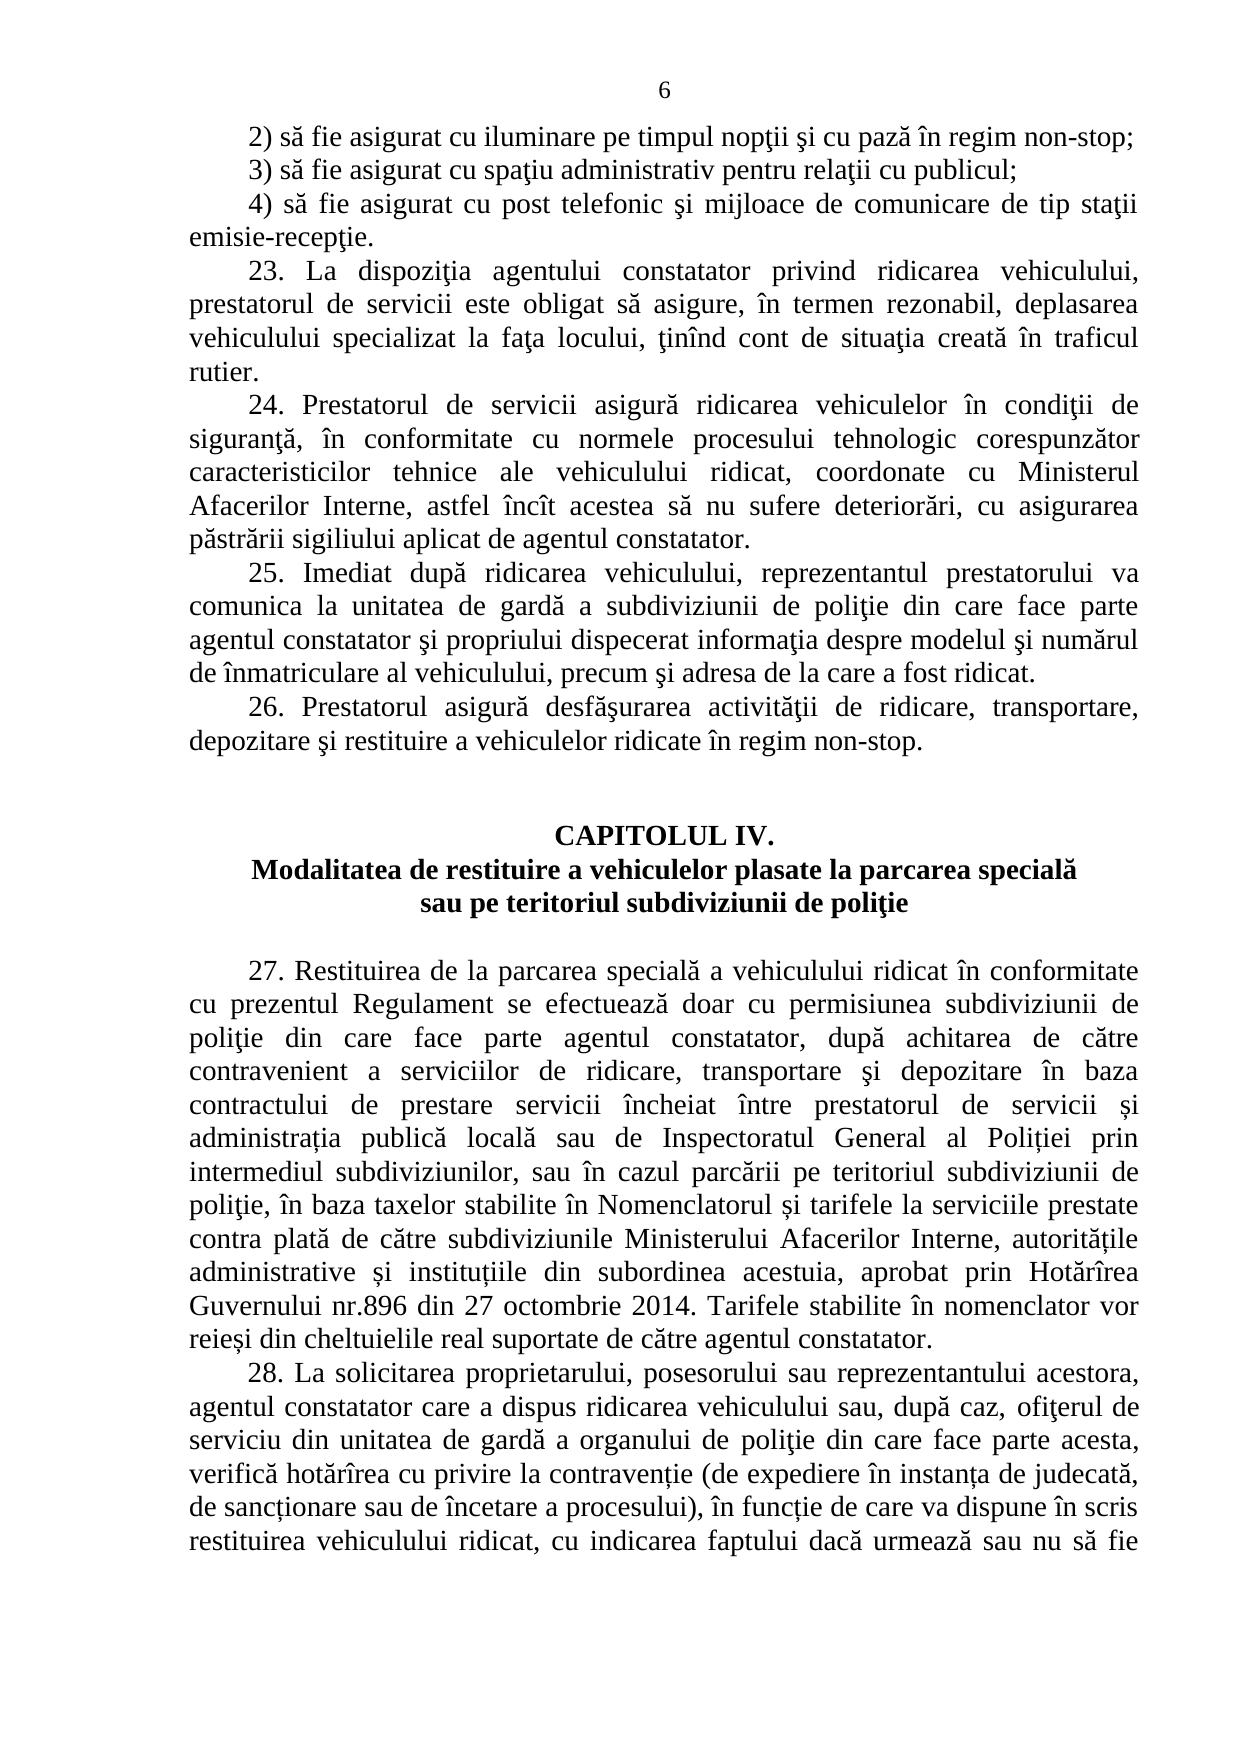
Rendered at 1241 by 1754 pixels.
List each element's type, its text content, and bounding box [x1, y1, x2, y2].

text 23. La dispoziţia agentului constatator privind ridicarea vehiculului, prestatorul de servicii este obligat să asigure, în termen rezonabil, deplasarea vehiculului specializat la faţa locului, ţinînd cont de situaţia creată în traficul rutier. [189, 253, 1140, 387]
text sau pe teritoriul subdiviziunii de poliţie [189, 886, 1140, 919]
text 3) să fie asigurat cu spaţiu administrativ pentru relaţii cu publicul; [189, 152, 1140, 186]
text 25. Imediat după ridicarea vehiculului, reprezentantul prestatorului va comunica la unitatea de gardă a subdiviziunii de poliţie din care face parte agentul constatator şi propriului dispecerat informaţia despre modelul şi numărul de înmatriculare al vehiculului, precum şi adresa de la care a fost ridicat. [189, 555, 1140, 689]
text CAPITOLUL IV. [189, 818, 1140, 852]
text 24. Prestatorul de servicii asigură ridicarea vehiculelor în condiţii de siguranţă, în conformitate cu normele procesului tehnologic corespunzător caracteristicilor tehnice ale vehiculului ridicat, coordonate cu Ministerul Afacerilor Interne, astfel încît acestea să nu sufere deteriorări, cu asigurarea păstrării sigiliului aplicat de agentul constatator. [189, 387, 1140, 555]
text 2) să fie asigurat cu iluminare pe timpul nopţii şi cu pază în regim non-stop; [189, 119, 1140, 152]
text 27. Restituirea de la parcarea specială a vehiculului ridicat în conformitate cu prezentul Regulament se efectuează doar cu permisiunea subdiviziunii de poliţie din care face parte agentul constatator, după achitarea de către contravenient a serviciilor de ridicare, transportare şi depozitare în baza contractului de prestare servicii încheiat între prestatorul de servicii și administrația publică locală sau de Inspectoratul General al Poliției prin intermediul subdiviziunilor, sau în cazul parcării pe teritoriul subdiviziunii de poliţie, în baza taxelor stabilite în Nomenclatorul și tarifele la serviciile prestate contra plată de către subdiviziunile Ministerului Afacerilor Interne, autoritățile administrative și instituțiile din subordinea acestuia, aprobat prin Hotărîrea Guvernului nr.896 din 27 octombrie 2014. Tarifele stabilite în nomenclator vor reieși din cheltuielile real suportate de către agentul constatator. [189, 953, 1140, 1355]
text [189, 1355, 1140, 1556]
text 26. Prestatorul asigură desfăşurarea activităţii de ridicare, transportare, depozitare şi restituire a vehiculelor ridicate în regim non-stop. [189, 689, 1140, 756]
text Modalitatea de restituire a vehiculelor plasate la parcarea specială [189, 852, 1140, 886]
text 4) să fie asigurat cu post telefonic şi mijloace de comunicare de tip staţii emisie-recepţie. [189, 186, 1140, 253]
